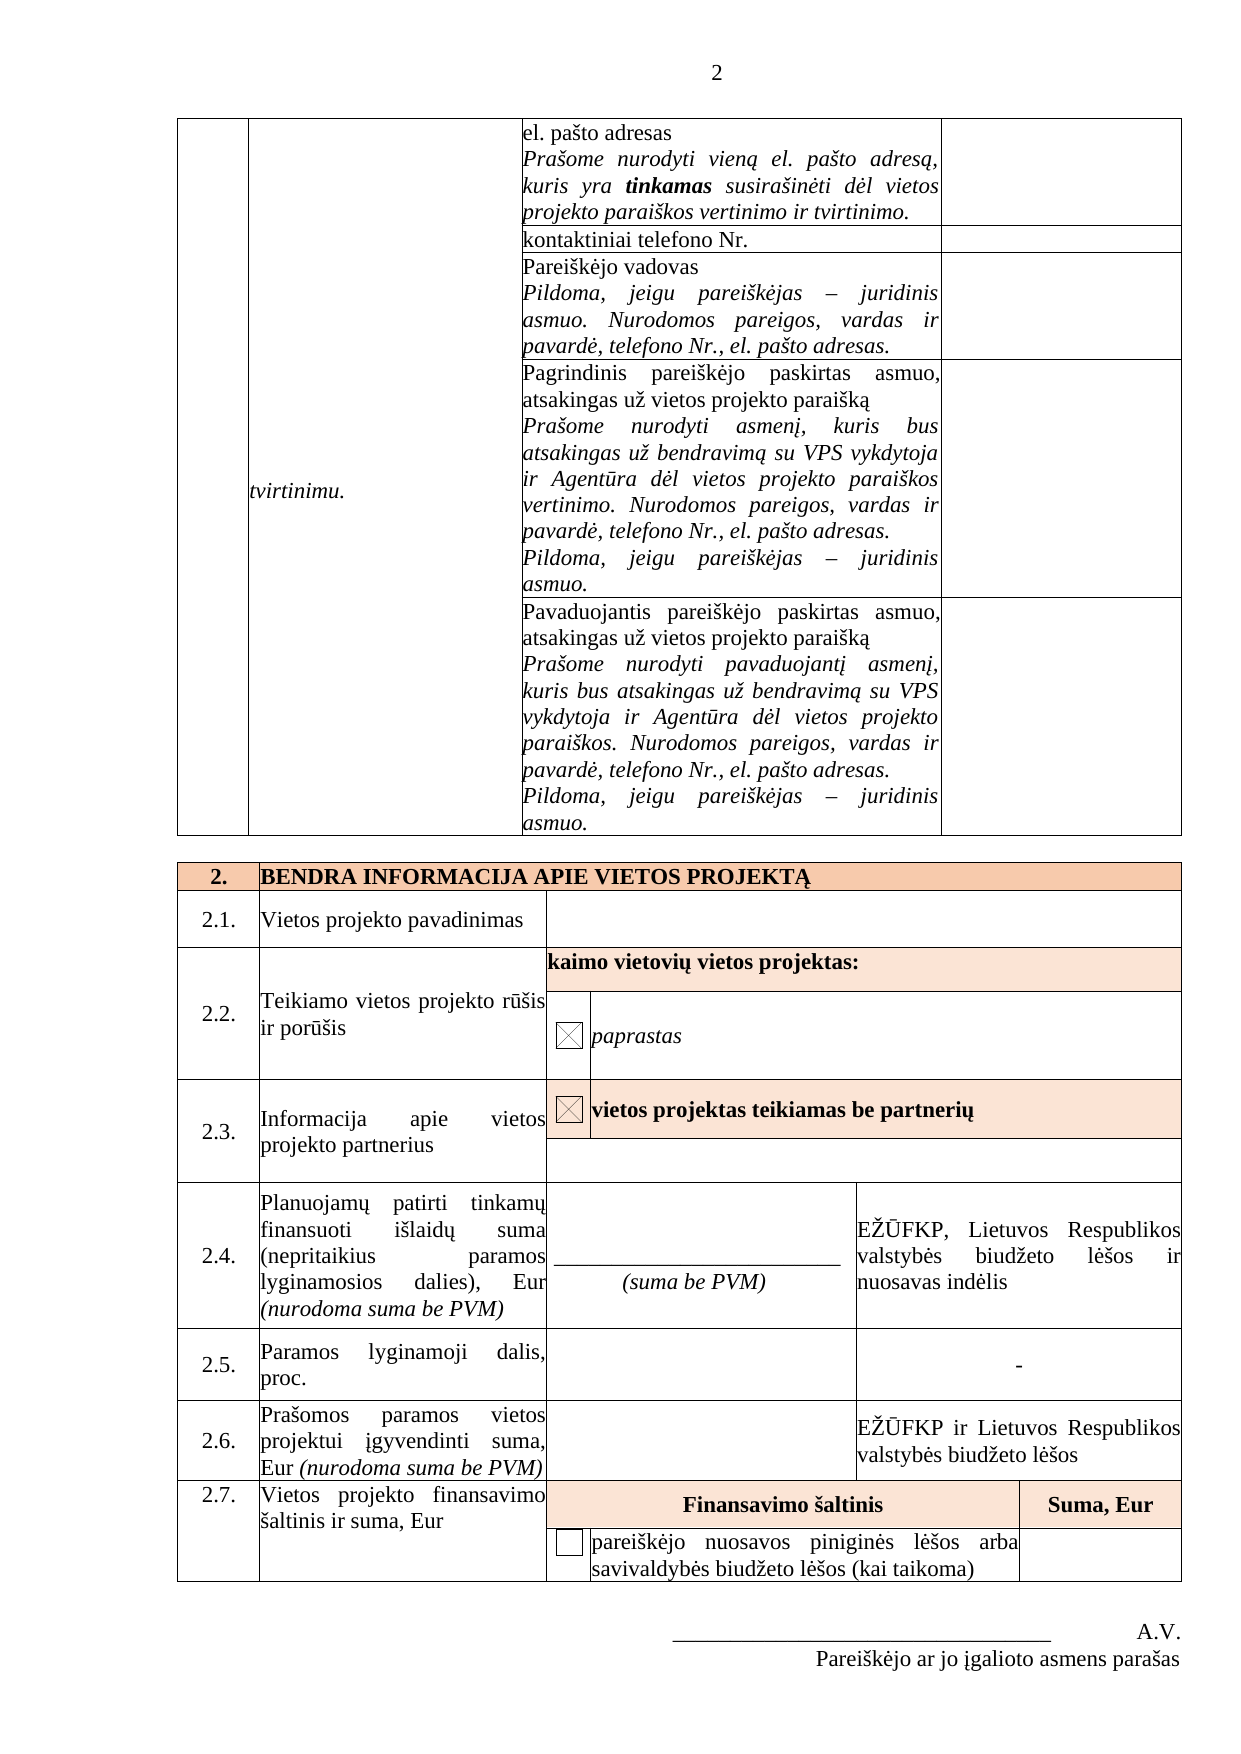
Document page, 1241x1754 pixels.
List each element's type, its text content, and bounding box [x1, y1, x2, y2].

table_cell [547, 891, 1181, 947]
table_cell - [857, 1329, 1181, 1400]
table_cell Finansavimo šaltinis [547, 1481, 1019, 1527]
table_cell [547, 1139, 1181, 1182]
table_cell 2.4. [178, 1183, 259, 1327]
table_cell Vietos projekto pavadinimas [260, 891, 546, 947]
table_cell 2.6. [178, 1401, 259, 1480]
table_cell [942, 253, 1181, 358]
table_cell [942, 360, 1181, 597]
table_cell Teikiamo vietos projekto rūšis ir porūšis [260, 948, 546, 1079]
table_cell 2.1. [178, 891, 259, 947]
table_cell vietos projektas teikiamas be partnerių [591, 1080, 1181, 1138]
table_cell EŽŪFKP ir Lietuvos Respublikos valstybės biudžeto lėšos [857, 1401, 1181, 1480]
table_cell [942, 119, 1181, 224]
table_cell 2.2. [178, 948, 259, 1079]
table_cell [942, 226, 1181, 252]
table_cell Pagrindinis pareiškėjo paskirtas asmuo, atsakingas už vietos projekto paraišką Prašome nurodyti asmenį, kuris bus atsakingas už bendravimą su VPS vykdytoja ir Agentūra dėl vietos projekto paraiškos vertinimo. Nurodomos pareigos, vardas ir pavardė, telefono Nr., el. pašto adresas. Pildoma, jeigu pareiškėjas – juridinis asmuo. [523, 360, 941, 597]
table_cell [942, 598, 1181, 835]
table_cell _________________________ (suma be PVM) [547, 1183, 856, 1327]
table_cell Pareiškėjo vadovas Pildoma, jeigu pareiškėjas – juridinis asmuo. Nurodomos pareigos, vardas ir pavardė, telefono Nr., el. pašto adresas. [523, 253, 941, 358]
table_cell [547, 1529, 590, 1581]
table_cell el. pašto adresas Prašome nurodyti vieną el. pašto adresą, kuris yra tinkamas susirašinėti dėl vietos projekto paraiškos vertinimo ir tvirtinimo. [523, 119, 941, 224]
table_cell 2.7. [178, 1481, 259, 1581]
table_cell Vietos projekto finansavimo šaltinis ir suma, Eur [260, 1481, 546, 1581]
table_cell Paramos lyginamoji dalis, proc. [260, 1329, 546, 1400]
table_cell [547, 992, 590, 1079]
table_cell pareiškėjo nuosavos piniginės lėšos arba savivaldybės biudžeto lėšos (kai taikoma) [591, 1529, 1019, 1581]
table_cell kontaktiniai telefono Nr. [523, 226, 941, 252]
table_cell [547, 1401, 856, 1480]
table_header BENDRA INFORMACIJA APIE VIETOS PROJEKTĄ [260, 863, 1181, 890]
table_cell EŽŪFKP, Lietuvos Respublikos valstybės biudžeto lėšos ir nuosavas indėlis [857, 1183, 1181, 1327]
table_cell Planuojamų patirti tinkamų finansuoti išlaidų suma (nepritaikius paramos lyginamosios dalies), Eur (nurodoma suma be PVM) [260, 1183, 546, 1327]
table_header 2. [178, 863, 259, 890]
table_cell Suma, Eur [1020, 1481, 1181, 1527]
table_cell 2.5. [178, 1329, 259, 1400]
table_cell Pavaduojantis pareiškėjo paskirtas asmuo, atsakingas už vietos projekto paraišką Prašome nurodyti pavaduojantį asmenį, kuris bus atsakingas už bendravimą su VPS vykdytoja ir Agentūra dėl vietos projekto paraiškos. Nurodomos pareigos, vardas ir pavardė, telefono Nr., el. pašto adresas. Pildoma, jeigu pareiškėjas – juridinis asmuo. [523, 598, 941, 835]
table_cell [1020, 1529, 1181, 1581]
table_cell [547, 1329, 856, 1400]
table_cell paprastas [591, 992, 1181, 1079]
table_cell Prašomos paramos vietos projektui įgyvendinti suma, Eur (nurodoma suma be PVM) [260, 1401, 546, 1480]
table_cell 2.3. [178, 1080, 259, 1182]
table_cell Informacija apie vietos projekto partnerius [260, 1080, 546, 1182]
table_cell [547, 1080, 590, 1138]
table_cell kaimo vietovių vietos projektas: [547, 948, 1181, 991]
